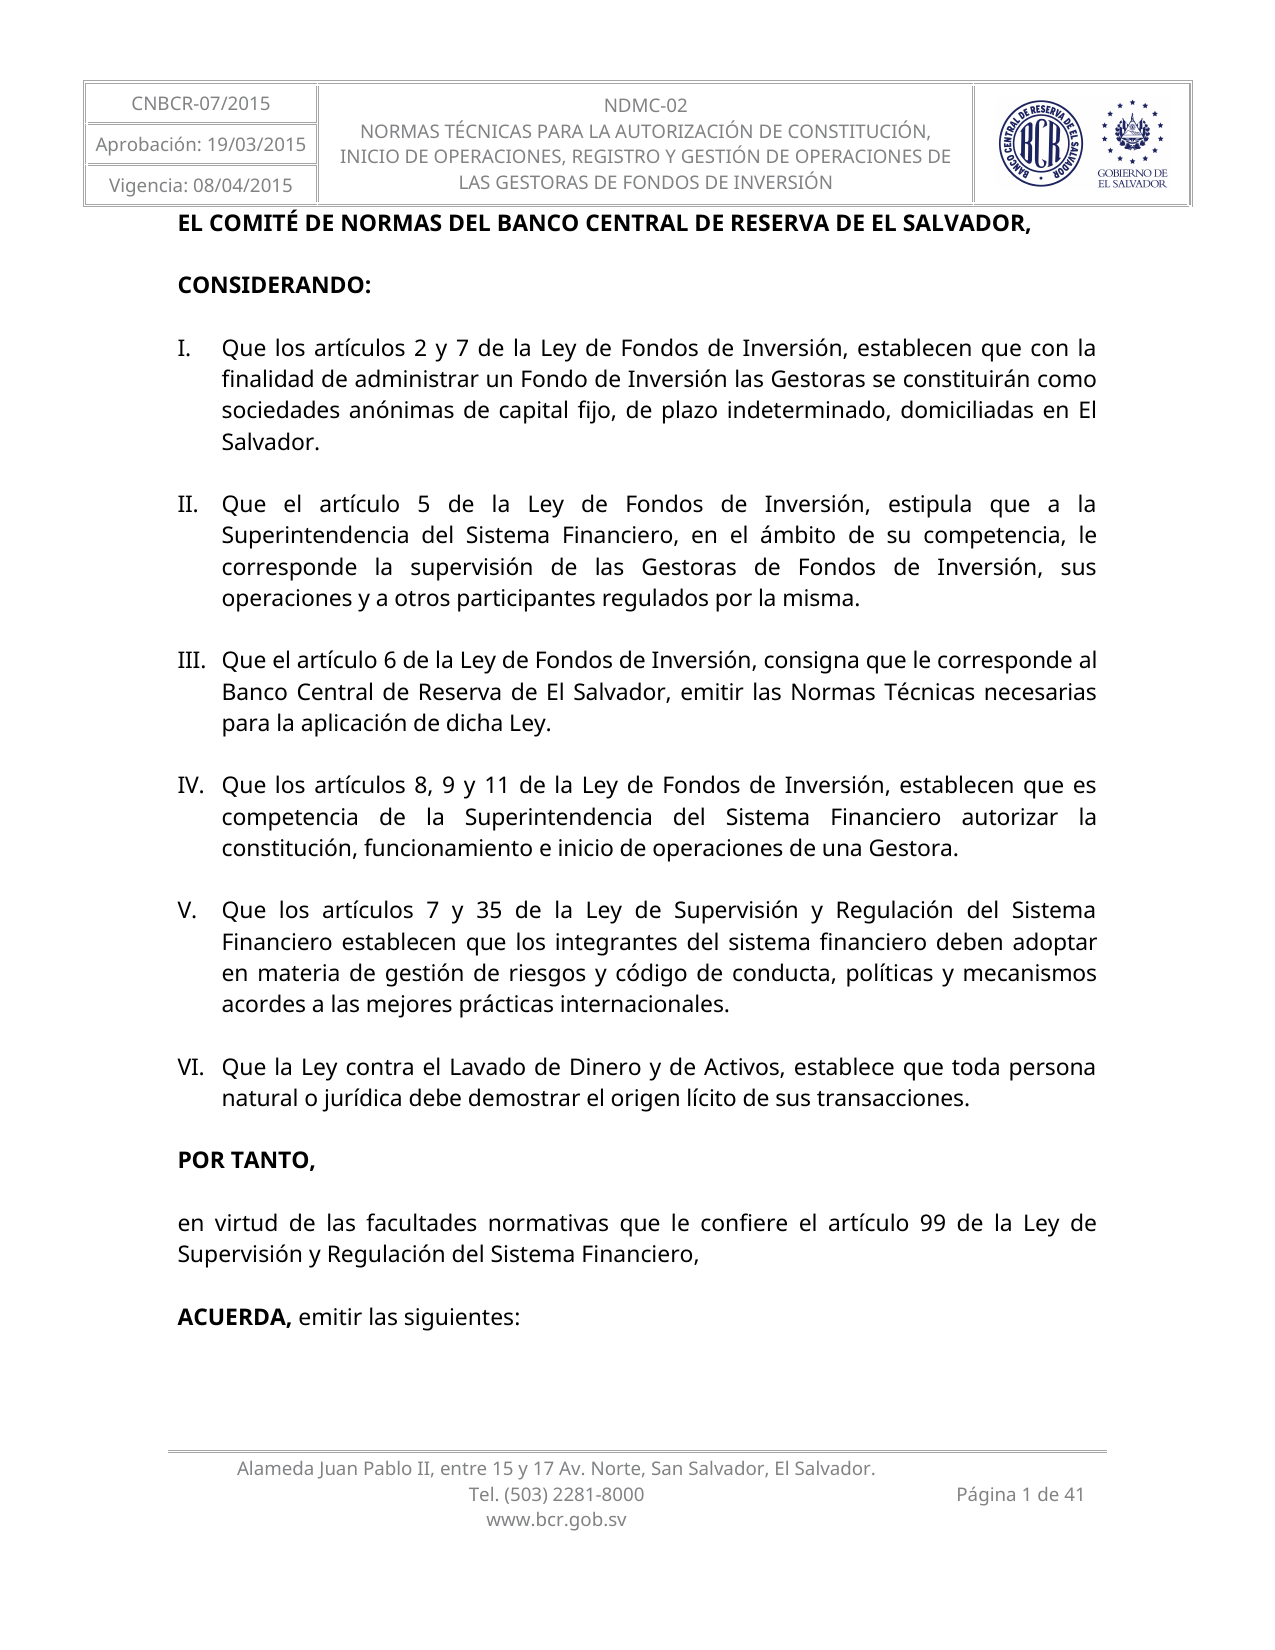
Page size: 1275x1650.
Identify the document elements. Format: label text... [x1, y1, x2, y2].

list Que el artículo 6 de la Ley de Fondos de Inversión, consigna que le corresponde al Banco Central de Reserva de El Salvador, emitir las Normas Técnicas necesarias para la aplicación de dicha Ley. [177, 644, 1098, 738]
list Que los artículos 8, 9 y 11 de la Ley de Fondos de Inversión, establecen que es competencia de la Superintendencia del Sistema Financiero autorizar la constitución, funcionamiento e inicio de operaciones de una Gestora. [177, 769, 1098, 863]
list Que los artículos 2 y 7 de la Ley de Fondos de Inversión, establecen que con la finalidad de administrar un Fondo de Inversión las Gestoras se constituirán como sociedades anónimas de capital fijo, de plazo indeterminado, domiciliadas en El Salvador. [177, 332, 1098, 457]
picture [993, 97, 1171, 190]
subtitle EL COMITÉ DE NORMAS DEL BANCO CENTRAL DE RESERVA DE EL SALVADOR, [177, 207, 1098, 238]
list Que el artículo 5 de la Ley de Fondos de Inversión, estipula que a la Superintendencia del Sistema Financiero, en el ámbito de su competencia, le corresponde la supervisión de las Gestoras de Fondos de Inversión, sus operaciones y a otros participantes regulados por la misma. [177, 488, 1098, 613]
text POR TANTO, [177, 1144, 1098, 1176]
subtitle EL COMITÉ DE NORMAS DEL BANCO CENTRAL DE RESERVA DE EL SALVADOR, [177, 148, 1098, 206]
text CONSIDERANDO: [177, 269, 1098, 301]
list Que los artículos 7 y 35 de la Ley de Supervisión y Regulación del Sistema Financiero establecen que los integrantes del sistema financiero deben adoptar en materia de gestión de riesgos y código de conducta, políticas y mecanismos acordes a las mejores prácticas internacionales. [177, 894, 1098, 1019]
text ACUERDA, emitir las siguientes: [177, 1301, 1098, 1332]
list Que la Ley contra el Lavado de Dinero y de Activos, establece que toda persona natural o jurídica debe demostrar el origen lícito de sus transacciones. [177, 1051, 1098, 1113]
text en virtud de las facultades normativas que le confiere el artículo 99 de la Ley de Supervisión y Regulación del Sistema Financiero, [177, 1207, 1098, 1269]
